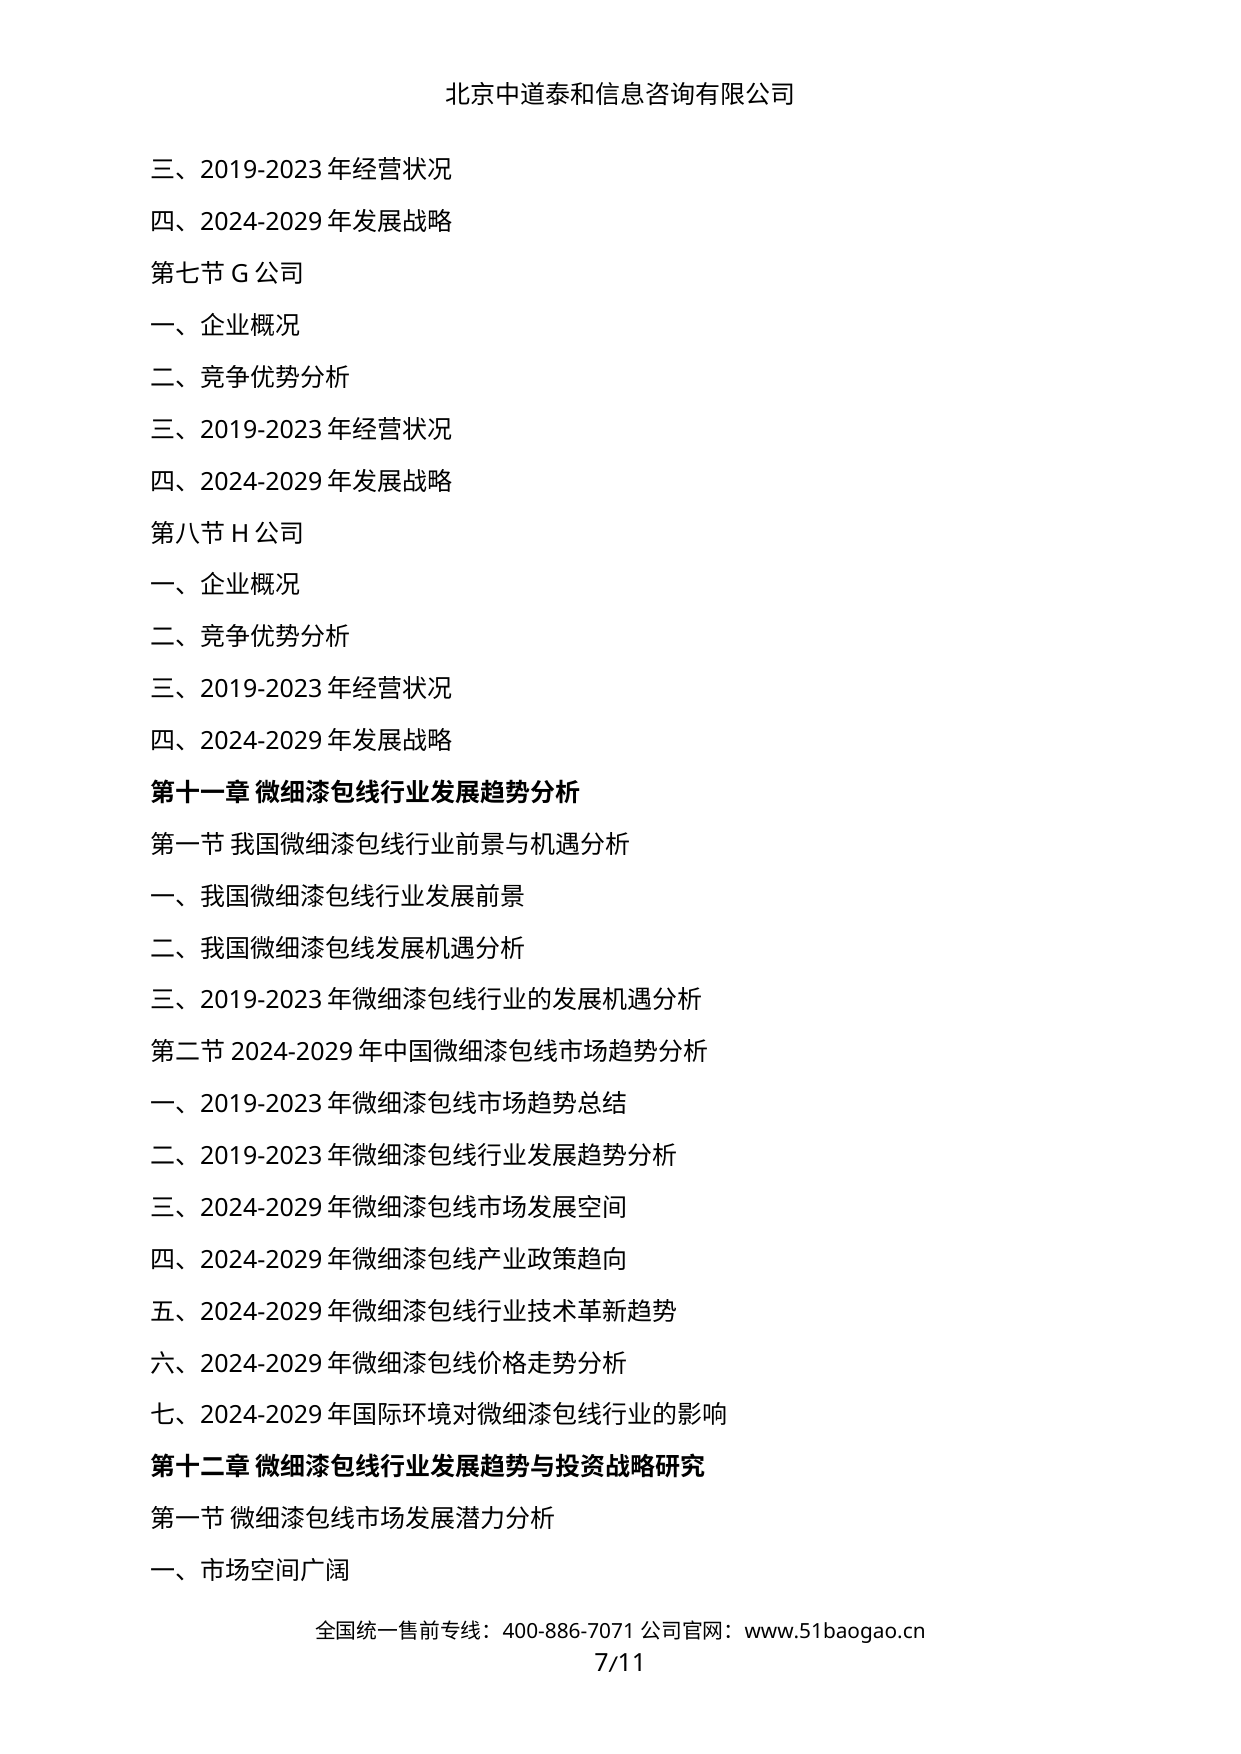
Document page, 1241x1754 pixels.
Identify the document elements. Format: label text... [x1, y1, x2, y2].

text 第一节 我国微细漆包线行业前景与机遇分析 [150, 824, 1090, 861]
text 三、2019-2023年微细漆包线行业的发展机遇分析 [150, 980, 1090, 1016]
text 第七节 G公司 [150, 254, 1090, 290]
text 二、竞争优势分析 [150, 357, 1090, 394]
text 四、2024-2029年发展战略 [150, 721, 1090, 757]
text 二、我国微细漆包线发展机遇分析 [150, 928, 1090, 964]
text 第一节 微细漆包线市场发展潜力分析 [150, 1499, 1090, 1535]
text 五、2024-2029年微细漆包线行业技术革新趋势 [150, 1291, 1090, 1327]
text 三、2024-2029年微细漆包线市场发展空间 [150, 1187, 1090, 1224]
text 六、2024-2029年微细漆包线价格走势分析 [150, 1343, 1090, 1379]
text 一、市场空间广阔 [150, 1551, 1090, 1587]
text 第二节 2024-2029年中国微细漆包线市场趋势分析 [150, 1032, 1090, 1068]
text 一、2019-2023年微细漆包线市场趋势总结 [150, 1084, 1090, 1120]
text 二、2019-2023年微细漆包线行业发展趋势分析 [150, 1136, 1090, 1172]
text 一、我国微细漆包线行业发展前景 [150, 876, 1090, 912]
text 第十一章 微细漆包线行业发展趋势分析 [150, 772, 1090, 809]
text 四、2024-2029年发展战略 [150, 461, 1090, 497]
text 一、企业概况 [150, 565, 1090, 601]
text 三、2019-2023年经营状况 [150, 150, 1090, 186]
text 七、2024-2029年国际环境对微细漆包线行业的影响 [150, 1395, 1090, 1431]
text 第十二章 微细漆包线行业发展趋势与投资战略研究 [150, 1447, 1090, 1483]
text 三、2019-2023年经营状况 [150, 409, 1090, 446]
text 四、2024-2029年发展战略 [150, 202, 1090, 238]
text 一、企业概况 [150, 306, 1090, 342]
text 第八节 H公司 [150, 513, 1090, 549]
text 二、竞争优势分析 [150, 617, 1090, 653]
text 四、2024-2029年微细漆包线产业政策趋向 [150, 1239, 1090, 1276]
text 三、2019-2023年经营状况 [150, 669, 1090, 705]
